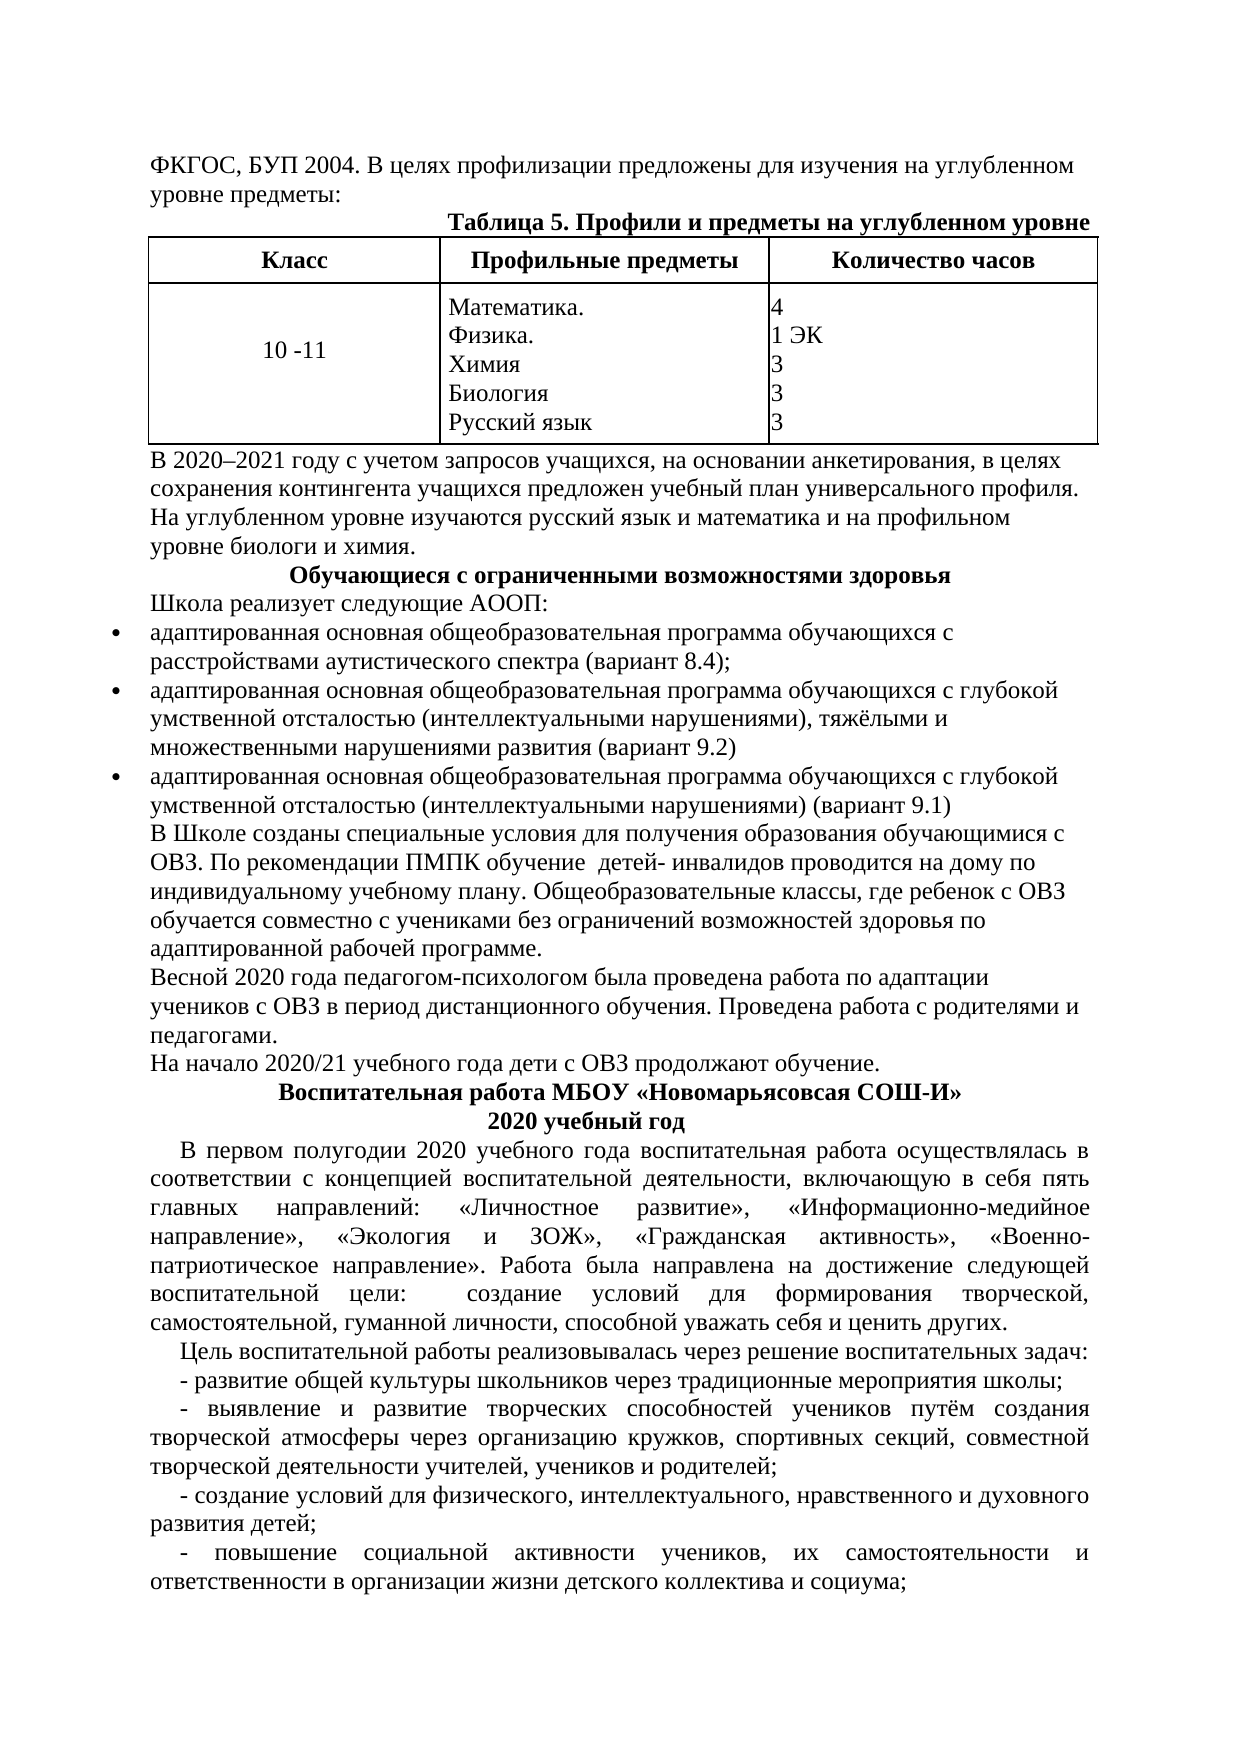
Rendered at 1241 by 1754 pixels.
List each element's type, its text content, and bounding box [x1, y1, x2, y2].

text Таблица 5. Профили и предметы на углубленном уровне [150, 207, 1090, 236]
list адаптированная основная общеобразовательная программа обучающихся с глубокой умственной отсталостью (интеллектуальными нарушениями), тяжёлыми и множественными нарушениями развития (вариант 9.2) [112, 675, 1090, 761]
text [150, 150, 1090, 207]
table_cell 4 1 ЭК 3 3 3 [770, 284, 1097, 443]
text Весной 2020 года педагогом-психологом была проведена работа по адаптации учеников с ОВЗ в период дистанционного обучения. Проведена работа с родителями и педагогами. [150, 962, 1090, 1048]
text Школа реализует следующие АООП: [150, 588, 1090, 617]
text В первом полугодии 2020 учебного года воспитательная работа осуществлялась в соответствии с концепцией воспитательной деятельности, включающую в себя пять главных направлений: «Личностное развитие», «Информационно-медийное направление», «Экология и ЗОЖ», «Гражданская активность», «Военно-патриотическое направление». Работа была направлена на достижение следующей воспитательной цели: создание условий для формирования творческой, самостоятельной, гуманной личности, способной уважать себя и ценить других. [150, 1135, 1090, 1336]
text Цель воспитательной работы реализовывалась через решение воспитательных задач: [150, 1336, 1090, 1365]
text В 2020–2021 году с учетом запросов учащихся, на основании анкетирования, в целях сохранения контингента учащихся предложен учебный план универсального профиля. На углубленном уровне изучаются русский язык и математика и на профильном уровне биологи и химия. [150, 445, 1090, 560]
text В Школе созданы специальные условия для получения образования обучающимися с ОВЗ. По рекомендации ПМПК обучение детей- инвалидов проводится на дому по индивидуальному учебному плану. Общеобразовательные классы, где ребенок с ОВЗ обучается совместно с учениками без ограничений возможностей здоровья по адаптированной рабочей программе. [150, 818, 1090, 962]
text - создание условий для физического, интеллектуального, нравственного и духовного развития детей; [150, 1480, 1090, 1537]
text - выявление и развитие творческих способностей учеников путём создания творческой атмосферы через организацию кружков, спортивных секций, совместной творческой деятельности учителей, учеников и родителей; [150, 1393, 1090, 1480]
text На начало 2020/21 учебного года дети с ОВЗ продолжают обучение. [150, 1048, 1090, 1077]
text - повышение социальной активности учеников, их самостоятельности и ответственности в организации жизни детского коллектива и социума; [150, 1537, 1090, 1595]
text 2020 учебный год [150, 1106, 1090, 1135]
text Воспитательная работа МБОУ «Новомарьясовсая СОШ-И» [150, 1077, 1090, 1106]
table_header Количество часов [770, 238, 1097, 282]
list адаптированная основная общеобразовательная программа обучающихся с расстройствами аутистического спектра (вариант 8.4); [112, 617, 1090, 675]
table_header Класс [149, 238, 439, 282]
text Обучающиеся с ограниченными возможностями здоровья [150, 560, 1090, 588]
table_cell Математика. Физика. Химия Биология Русский язык [441, 284, 768, 443]
table_cell 10 -11 [149, 284, 439, 443]
list адаптированная основная общеобразовательная программа обучающихся с глубокой умственной отсталостью (интеллектуальными нарушениями) (вариант 9.1) [112, 761, 1090, 818]
text - развитие общей культуры школьников через традиционные мероприятия школы; [150, 1365, 1090, 1393]
table_header Профильные предметы [441, 238, 768, 282]
